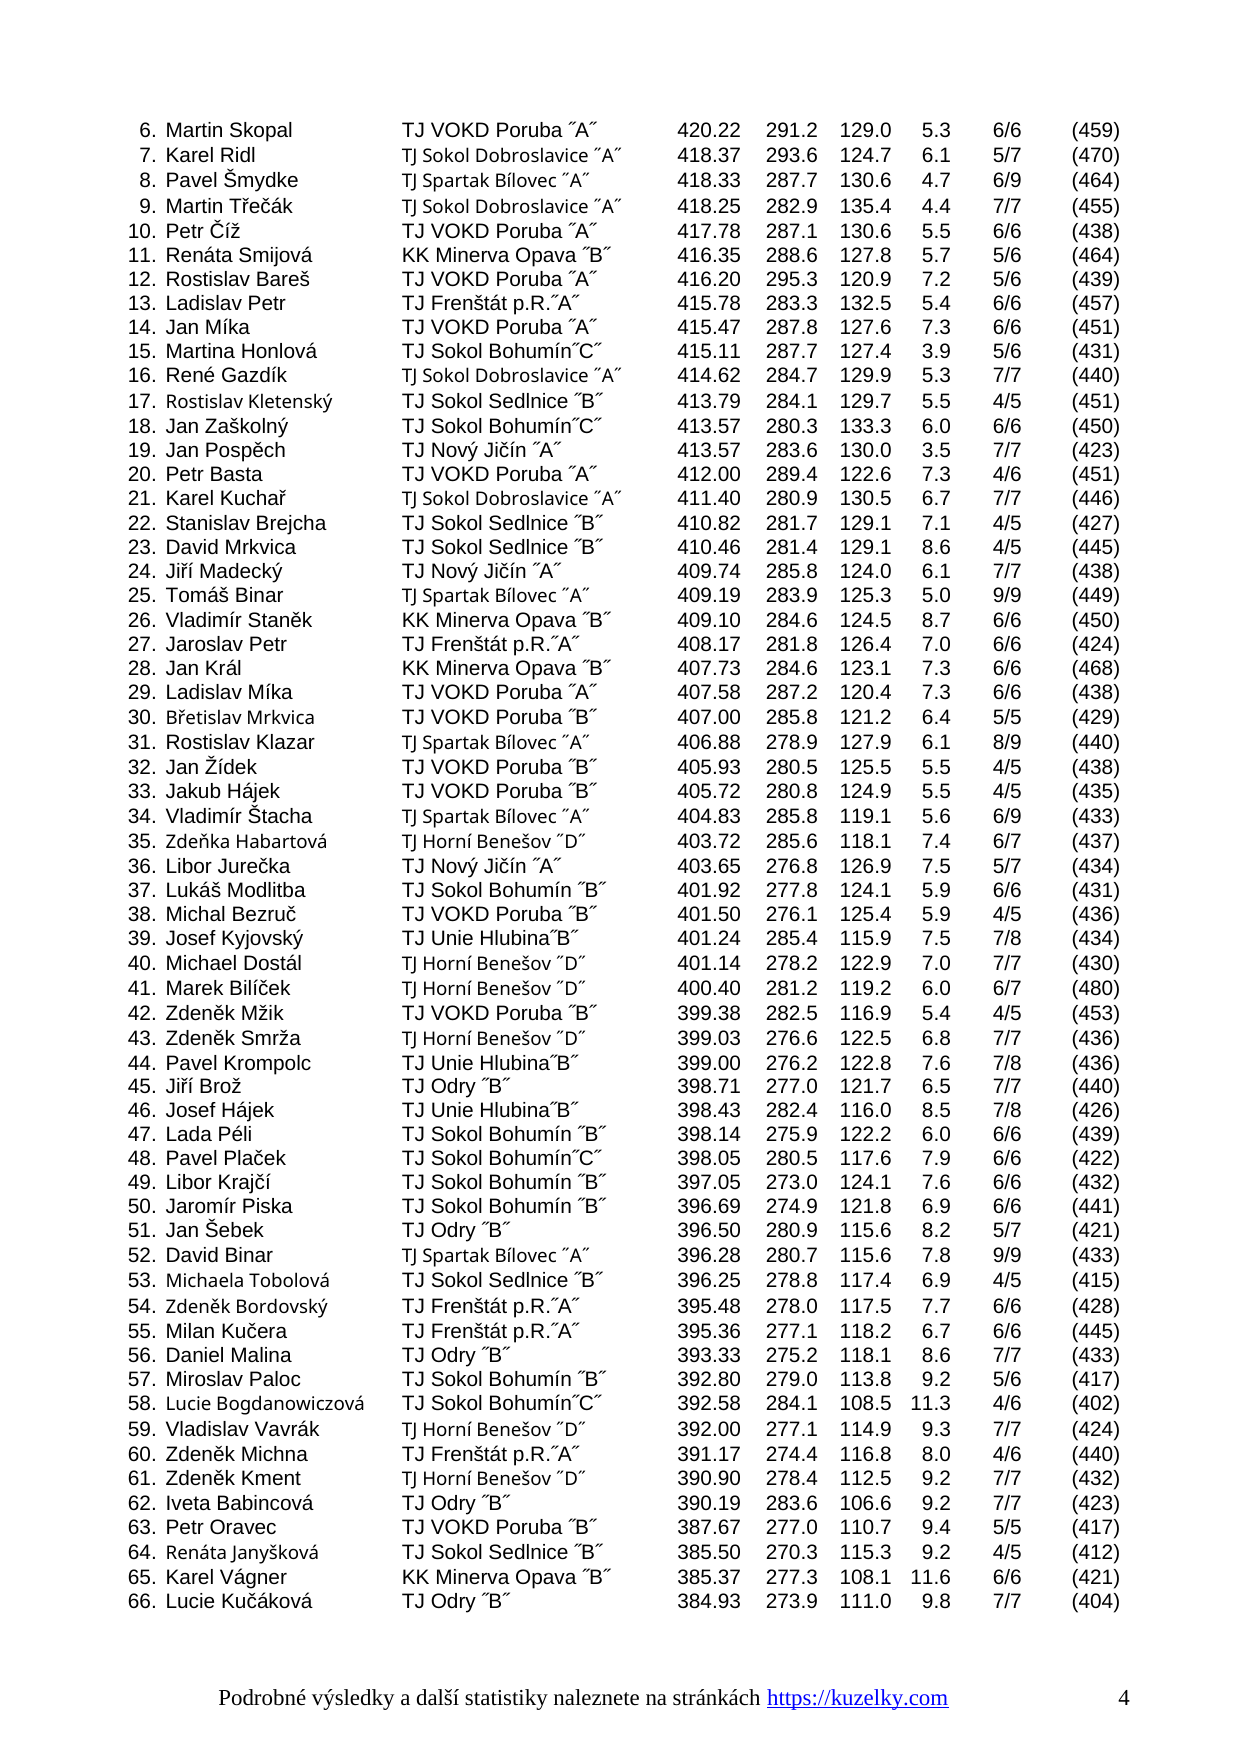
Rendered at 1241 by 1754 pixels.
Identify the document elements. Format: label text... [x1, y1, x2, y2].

text 35. Zdeňka Habartová TJ Horní Benešov ˝D˝ 403.72 285.6 118.1 7.4 6/7 (437) [106, 828, 1134, 854]
text 25. Tomáš Binar TJ Spartak Bílovec ˝A˝ 409.19 283.9 125.3 5.0 9/9 (449) [106, 583, 1134, 608]
text 64. Renáta Janyšková TJ Sokol Sedlnice ˝B˝ 385.50 270.3 115.3 9.2 4/5 (412) [106, 1539, 1134, 1564]
text 65. Karel Vágner KK Minerva Opava ˝B˝ 385.37 277.3 108.1 11.6 6/6 (421) [106, 1564, 1134, 1588]
text 20. Petr Basta TJ VOKD Poruba ˝A˝ 412.00 289.4 122.6 7.3 4/6 (451) [106, 461, 1134, 485]
text 57. Miroslav Paloc TJ Sokol Bohumín ˝B˝ 392.80 279.0 113.8 9.2 5/6 (417) [106, 1367, 1134, 1391]
text 14. Jan Míka TJ VOKD Poruba ˝A˝ 415.47 287.8 127.6 7.3 6/6 (451) [106, 314, 1134, 338]
text 46. Josef Hájek TJ Unie Hlubina˝B˝ 398.43 282.4 116.0 8.5 7/8 (426) [106, 1098, 1134, 1122]
text 17. Rostislav Kletenský TJ Sokol Sedlnice ˝B˝ 413.79 284.1 129.7 5.5 4/5 (451) [106, 388, 1134, 413]
text 27. Jaroslav Petr TJ Frenštát p.R.˝A˝ 408.17 281.8 126.4 7.0 6/6 (424) [106, 632, 1134, 656]
text 49. Libor Krajčí TJ Sokol Bohumín ˝B˝ 397.05 273.0 124.1 7.6 6/6 (432) [106, 1170, 1134, 1194]
text 52. David Binar TJ Spartak Bílovec ˝A˝ 396.28 280.7 115.6 7.8 9/9 (433) [106, 1242, 1134, 1268]
text 62. Iveta Babincová TJ Odry ˝B˝ 390.19 283.6 106.6 9.2 7/7 (423) [106, 1491, 1134, 1515]
text 13. Ladislav Petr TJ Frenštát p.R.˝A˝ 415.78 283.3 132.5 5.4 6/6 (457) [106, 291, 1134, 314]
text 50. Jaromír Piska TJ Sokol Bohumín ˝B˝ 396.69 274.9 121.8 6.9 6/6 (441) [106, 1194, 1134, 1218]
text 45. Jiří Brož TJ Odry ˝B˝ 398.71 277.0 121.7 6.5 7/7 (440) [106, 1074, 1134, 1098]
text 24. Jiří Madecký TJ Nový Jičín ˝A˝ 409.74 285.8 124.0 6.1 7/7 (438) [106, 559, 1134, 583]
text 28. Jan Král KK Minerva Opava ˝B˝ 407.73 284.6 123.1 7.3 6/6 (468) [106, 656, 1134, 680]
text 59. Vladislav Vavrák TJ Horní Benešov ˝D˝ 392.00 277.1 114.9 9.3 7/7 (424) [106, 1416, 1134, 1442]
text 44. Pavel Krompolc TJ Unie Hlubina˝B˝ 399.00 276.2 122.8 7.6 7/8 (436) [106, 1050, 1134, 1074]
text 18. Jan Zaškolný TJ Sokol Bohumín˝C˝ 413.57 280.3 133.3 6.0 6/6 (450) [106, 413, 1134, 437]
text 21. Karel Kuchař TJ Sokol Dobroslavice ˝A˝ 411.40 280.9 130.5 6.7 7/7 (446) [106, 485, 1134, 511]
text 47. Lada Péli TJ Sokol Bohumín ˝B˝ 398.14 275.9 122.2 6.0 6/6 (439) [106, 1122, 1134, 1146]
text 39. Josef Kyjovský TJ Unie Hlubina˝B˝ 401.24 285.4 115.9 7.5 7/8 (434) [106, 926, 1134, 950]
text 15. Martina Honlová TJ Sokol Bohumín˝C˝ 415.11 287.7 127.4 3.9 5/6 (431) [106, 338, 1134, 362]
text 19. Jan Pospěch TJ Nový Jičín ˝A˝ 413.57 283.6 130.0 3.5 7/7 (423) [106, 437, 1134, 461]
text 33. Jakub Hájek TJ VOKD Poruba ˝B˝ 405.72 280.8 124.9 5.5 4/5 (435) [106, 779, 1134, 803]
text 40. Michael Dostál TJ Horní Benešov ˝D˝ 401.14 278.2 122.9 7.0 7/7 (430) [106, 950, 1134, 975]
text 54. Zdeněk Bordovský TJ Frenštát p.R.˝A˝ 395.48 278.0 117.5 7.7 6/6 (428) [106, 1293, 1134, 1319]
text 34. Vladimír Štacha TJ Spartak Bílovec ˝A˝ 404.83 285.8 119.1 5.6 6/9 (433) [106, 803, 1134, 828]
text 10. Petr Číž TJ VOKD Poruba ˝A˝ 417.78 287.1 130.6 5.5 6/6 (438) [106, 219, 1134, 243]
text 11. Renáta Smijová KK Minerva Opava ˝B˝ 416.35 288.6 127.8 5.7 5/6 (464) [106, 243, 1134, 267]
text 23. David Mrkvica TJ Sokol Sedlnice ˝B˝ 410.46 281.4 129.1 8.6 4/5 (445) [106, 535, 1134, 559]
text 48. Pavel Plaček TJ Sokol Bohumín˝C˝ 398.05 280.5 117.6 7.9 6/6 (422) [106, 1146, 1134, 1170]
text 51. Jan Šebek TJ Odry ˝B˝ 396.50 280.9 115.6 8.2 5/7 (421) [106, 1218, 1134, 1242]
text 29. Ladislav Míka TJ VOKD Poruba ˝A˝ 407.58 287.2 120.4 7.3 6/6 (438) [106, 680, 1134, 704]
text 32. Jan Žídek TJ VOKD Poruba ˝B˝ 405.93 280.5 125.5 5.5 4/5 (438) [106, 755, 1134, 779]
text 55. Milan Kučera TJ Frenštát p.R.˝A˝ 395.36 277.1 118.2 6.7 6/6 (445) [106, 1319, 1134, 1343]
text 31. Rostislav Klazar TJ Spartak Bílovec ˝A˝ 406.88 278.9 127.9 6.1 8/9 (440) [106, 729, 1134, 755]
text 9. Martin Třečák TJ Sokol Dobroslavice ˝A˝ 418.25 282.9 135.4 4.4 7/7 (455) [106, 193, 1134, 219]
text 38. Michal Bezruč TJ VOKD Poruba ˝B˝ 401.50 276.1 125.4 5.9 4/5 (436) [106, 902, 1134, 926]
text 16. René Gazdík TJ Sokol Dobroslavice ˝A˝ 414.62 284.7 129.9 5.3 7/7 (440) [106, 362, 1134, 388]
text 7. Karel Ridl TJ Sokol Dobroslavice ˝A˝ 418.37 293.6 124.7 6.1 5/7 (470) [106, 142, 1134, 168]
text 6. Martin Skopal TJ VOKD Poruba ˝A˝ 420.22 291.2 129.0 5.3 6/6 (459) [106, 118, 1134, 142]
text 26. Vladimír Staněk KK Minerva Opava ˝B˝ 409.10 284.6 124.5 8.7 6/6 (450) [106, 608, 1134, 632]
text 43. Zdeněk Smrža TJ Horní Benešov ˝D˝ 399.03 276.6 122.5 6.8 7/7 (436) [106, 1025, 1134, 1050]
text 63. Petr Oravec TJ VOKD Poruba ˝B˝ 387.67 277.0 110.7 9.4 5/5 (417) [106, 1515, 1134, 1539]
text 36. Libor Jurečka TJ Nový Jičín ˝A˝ 403.65 276.8 126.9 7.5 5/7 (434) [106, 854, 1134, 878]
text 53. Michaela Tobolová TJ Sokol Sedlnice ˝B˝ 396.25 278.8 117.4 6.9 4/5 (415) [106, 1268, 1134, 1293]
text 37. Lukáš Modlitba TJ Sokol Bohumín ˝B˝ 401.92 277.8 124.1 5.9 6/6 (431) [106, 878, 1134, 902]
text 8. Pavel Šmydke TJ Spartak Bílovec ˝A˝ 418.33 287.7 130.6 4.7 6/9 (464) [106, 168, 1134, 193]
text 22. Stanislav Brejcha TJ Sokol Sedlnice ˝B˝ 410.82 281.7 129.1 7.1 4/5 (427) [106, 511, 1134, 535]
text 42. Zdeněk Mžik TJ VOKD Poruba ˝B˝ 399.38 282.5 116.9 5.4 4/5 (453) [106, 1001, 1134, 1025]
text 60. Zdeněk Michna TJ Frenštát p.R.˝A˝ 391.17 274.4 116.8 8.0 4/6 (440) [106, 1442, 1134, 1466]
text 41. Marek Bilíček TJ Horní Benešov ˝D˝ 400.40 281.2 119.2 6.0 6/7 (480) [106, 975, 1134, 1001]
text 30. Břetislav Mrkvica TJ VOKD Poruba ˝B˝ 407.00 285.8 121.2 6.4 5/5 (429) [106, 704, 1134, 729]
text 58. Lucie Bogdanowiczová TJ Sokol Bohumín˝C˝ 392.58 284.1 108.5 11.3 4/6 (402) [106, 1391, 1134, 1416]
text 61. Zdeněk Kment TJ Horní Benešov ˝D˝ 390.90 278.4 112.5 9.2 7/7 (432) [106, 1466, 1134, 1491]
text 56. Daniel Malina TJ Odry ˝B˝ 393.33 275.2 118.1 8.6 7/7 (433) [106, 1343, 1134, 1367]
text 12. Rostislav Bareš TJ VOKD Poruba ˝A˝ 416.20 295.3 120.9 7.2 5/6 (439) [106, 267, 1134, 291]
text 66. Lucie Kučáková TJ Odry ˝B˝ 384.93 273.9 111.0 9.8 7/7 (404) [106, 1588, 1134, 1612]
